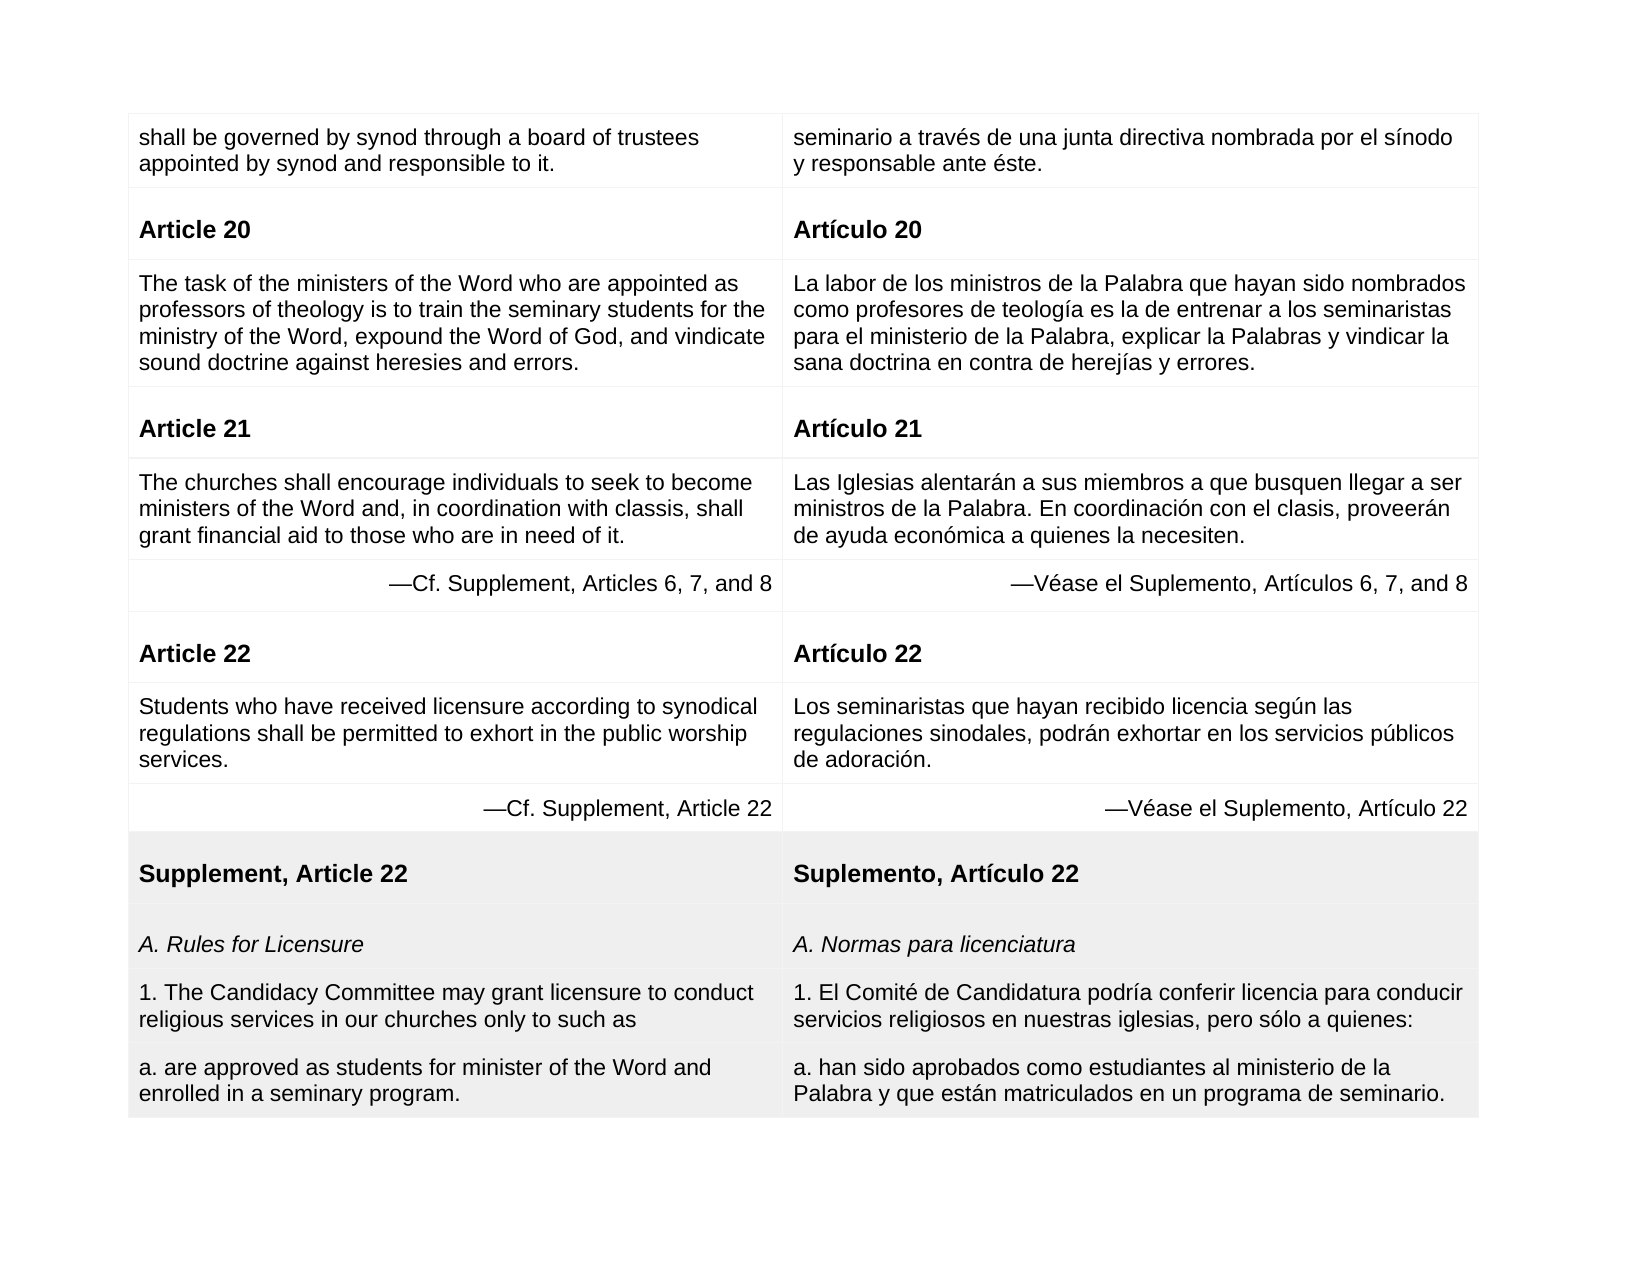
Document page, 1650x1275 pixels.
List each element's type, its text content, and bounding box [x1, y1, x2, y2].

table_cell Artículo 20 [783, 188, 1478, 259]
table_cell Los seminaristas que hayan recibido licencia según las regulaciones sinodales, podrán exhortar en los servicios públicos de adoración. [783, 683, 1478, 783]
table_cell Article 21 [129, 387, 782, 457]
table_cell —Véase el Suplemento, Artículos 6, 7, and 8 [783, 560, 1478, 611]
table_cell Article 22 [129, 612, 782, 682]
table_cell a. han sido aprobados como estudiantes al ministerio de la Palabra y que están matriculados en un programa de seminario. [783, 1043, 1478, 1117]
table_cell —Cf. Supplement, Article 22 [129, 784, 782, 831]
table_cell 1. The Candidacy Committee may grant licensure to conduct religious services in our churches only to such as [129, 969, 782, 1042]
table_cell 1. El Comité de Candidatura podría conferir licencia para conducir servicios religiosos en nuestras iglesias, pero sólo a quienes: [783, 969, 1478, 1042]
table_cell Supplement, Article 22 [129, 832, 782, 903]
table_cell —Véase el Suplemento, Artículo 22 [783, 784, 1478, 831]
table_cell Las Iglesias alentarán a sus miembros a que busquen llegar a ser ministros de la Palabra. En coordinación con el clasis, proveerán de ayuda económica a quienes la necesiten. [783, 459, 1478, 558]
table_cell Article 20 [129, 188, 782, 259]
table_cell A. Normas para licenciatura [783, 904, 1478, 968]
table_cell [783, 114, 1478, 187]
table_cell Artículo 21 [783, 387, 1478, 457]
table_cell The churches shall encourage individuals to seek to become ministers of the Word and, in coordination with classis, shall grant financial aid to those who are in need of it. [129, 459, 782, 558]
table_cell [129, 114, 782, 187]
table_cell A. Rules for Licensure [129, 904, 782, 968]
table_cell Artículo 22 [783, 612, 1478, 682]
table_cell Suplemento, Artículo 22 [783, 832, 1478, 903]
table_cell La labor de los ministros de la Palabra que hayan sido nombrados como profesores de teología es la de entrenar a los seminaristas para el ministerio de la Palabra, explicar la Palabras y vindicar la sana doctrina en contra de herejías y errores. [783, 260, 1478, 386]
table_cell Students who have received licensure according to synodical regulations shall be permitted to exhort in the public worship services. [129, 683, 782, 783]
table_cell a. are approved as students for minister of the Word and enrolled in a seminary program. [129, 1043, 782, 1117]
table_cell The task of the ministers of the Word who are appointed as professors of theology is to train the seminary students for the ministry of the Word, expound the Word of God, and vindicate sound doctrine against heresies and errors. [129, 260, 782, 386]
table_cell —Cf. Supplement, Articles 6, 7, and 8 [129, 560, 782, 611]
